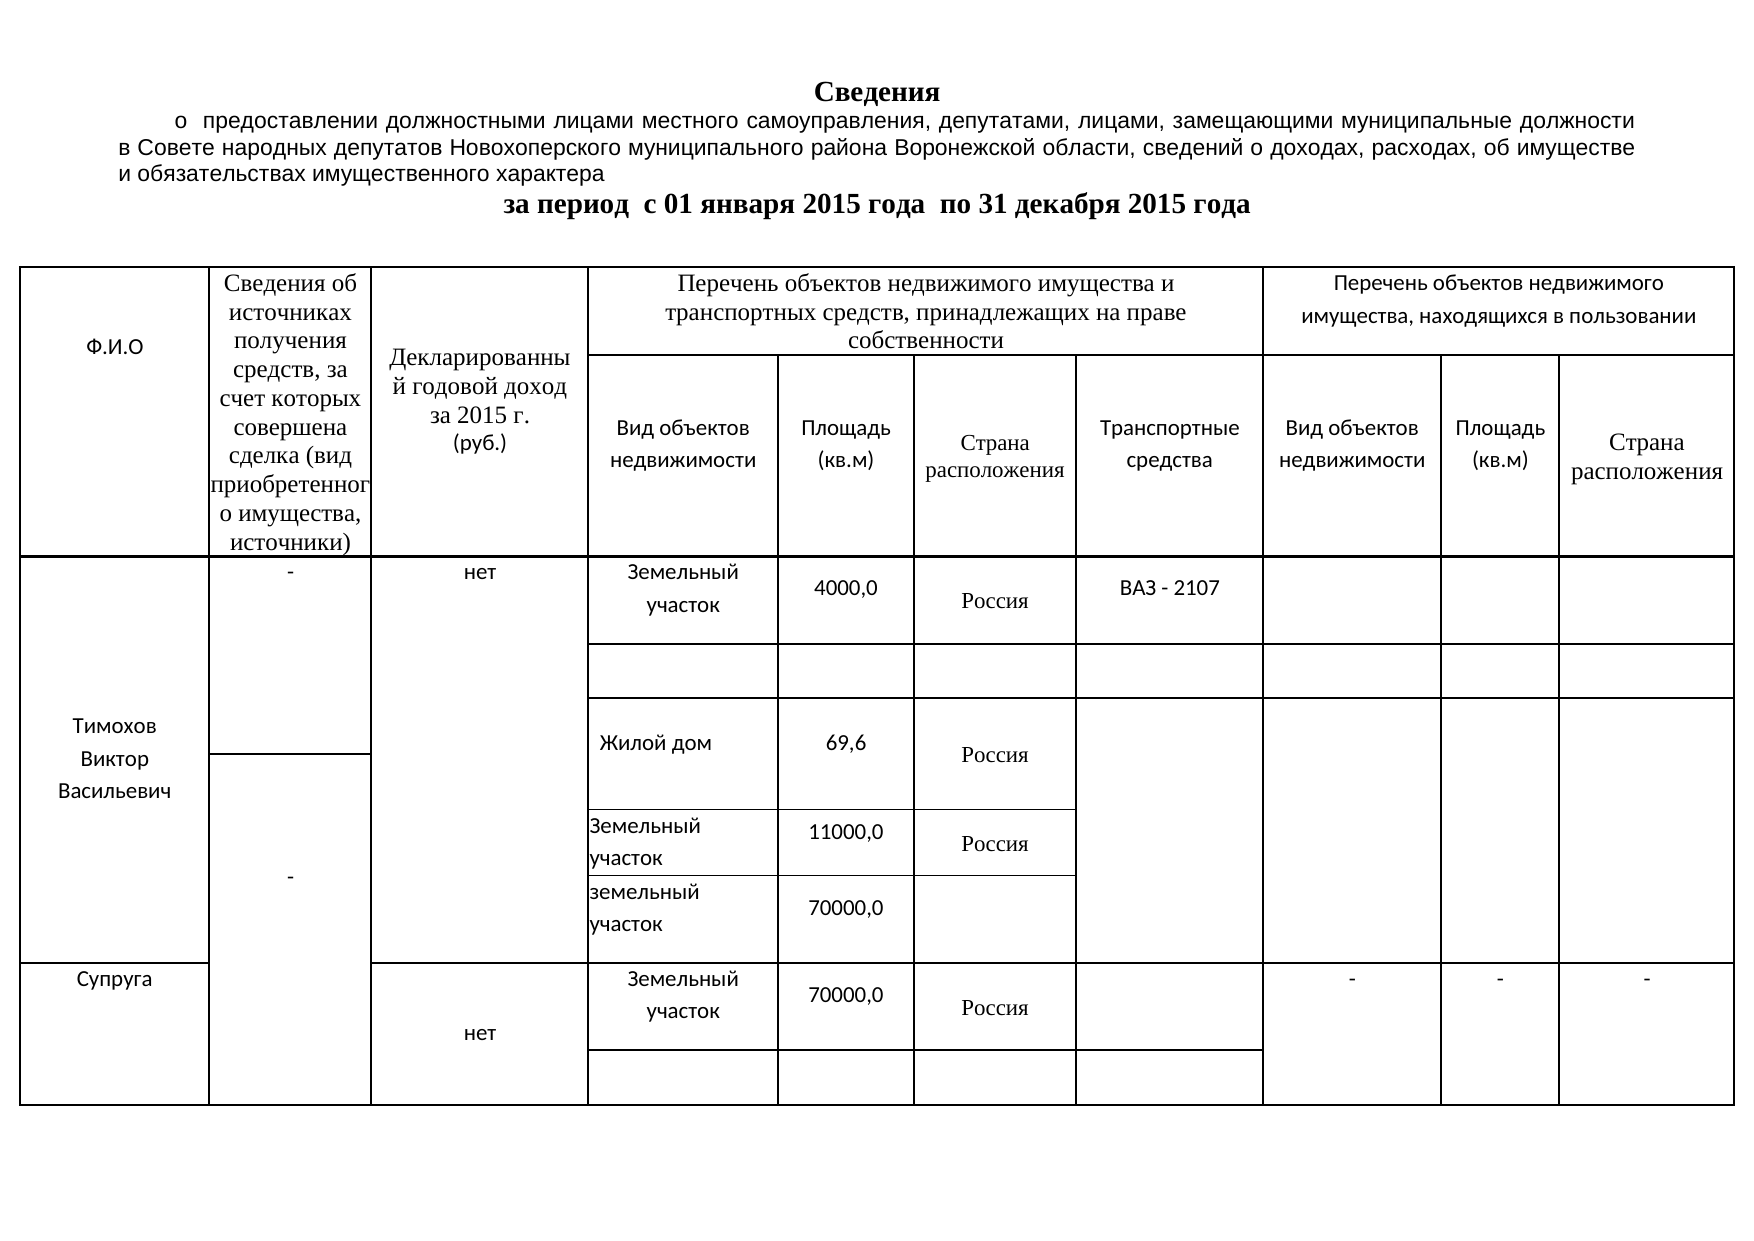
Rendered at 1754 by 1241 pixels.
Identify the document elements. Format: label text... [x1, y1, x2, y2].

table_cell Россия [915, 699, 1075, 809]
table_cell 70000,0 [779, 964, 913, 1049]
table_cell [1442, 558, 1558, 642]
table_cell [1560, 699, 1733, 962]
table_cell - [1560, 964, 1733, 1104]
table_cell 69,6 [779, 699, 913, 809]
table_cell [1264, 645, 1440, 697]
table_cell земельный участок [589, 876, 777, 962]
table_cell [1560, 645, 1733, 697]
table_cell [1264, 558, 1440, 642]
table_header Перечень объектов недвижимого имущества и транспортных средств, принадлежащих на праве собственности [589, 268, 1262, 354]
table_cell - [210, 558, 370, 753]
text Сведения [118, 74, 1636, 107]
table_header Перечень объектов недвижимого имущества, находящихся в пользовании [1264, 268, 1733, 354]
table_cell Площадь (кв.м) [1442, 356, 1558, 555]
table_cell Россия [915, 810, 1075, 875]
table_cell Транспортные средства [1077, 356, 1262, 555]
table_cell [1077, 645, 1262, 697]
table_cell 11000,0 [779, 810, 913, 875]
table_cell [915, 645, 1075, 697]
table_cell [1560, 558, 1733, 642]
table_cell Тимохов Виктор Васильевич [21, 558, 208, 962]
table_cell [779, 645, 913, 697]
table_header Сведения об источниках получения средств, за счет которых совершена сделка (вид приобретенног о имущества, источники) [210, 268, 370, 555]
table_cell [1264, 699, 1440, 962]
table_cell [1077, 699, 1262, 962]
table_cell нет [372, 558, 587, 962]
table_cell Супруга [21, 964, 208, 1104]
table_cell 70000,0 [779, 876, 913, 962]
table_cell [589, 1051, 777, 1104]
table_cell Земельный участок [589, 810, 777, 875]
text за период с 01 января 2015 года по 31 декабря 2015 года [118, 186, 1636, 220]
table_cell Страна расположения [915, 356, 1075, 555]
table_cell [1077, 1051, 1262, 1104]
table_cell Страна расположения [1560, 356, 1733, 555]
table_cell Земельный участок [589, 964, 777, 1049]
table_cell [1077, 964, 1262, 1049]
table_cell [779, 1051, 913, 1104]
table_cell нет [372, 964, 587, 1104]
table_cell [1442, 699, 1558, 962]
table_cell - [210, 755, 370, 1104]
table_cell [915, 1051, 1075, 1104]
table_cell Россия [915, 558, 1075, 642]
table_cell 4000,0 [779, 558, 913, 642]
table_cell Вид объектов недвижимости [1264, 356, 1440, 555]
table_cell [915, 876, 1075, 962]
table_cell Россия [915, 964, 1075, 1049]
table_cell Земельный участок [589, 558, 777, 642]
table_cell ВАЗ - 2107 [1077, 558, 1262, 642]
table_cell Площадь (кв.м) [779, 356, 913, 555]
table_cell Жилой дом [589, 699, 777, 809]
table_header Ф.И.О [21, 268, 208, 555]
table_cell [589, 645, 777, 697]
table_cell [1442, 645, 1558, 697]
table_cell - [1442, 964, 1558, 1104]
text о предоставлении должностными лицами местного самоуправления, депутатами, лицами, замещающими муниципальные должности в Совете народных депутатов Новохоперского муниципального района Воронежской области, сведений о доходах, расходах, об имуществе и обязательствах имущественного характера [118, 107, 1636, 186]
table_cell Вид объектов недвижимости [589, 356, 777, 555]
table_header Декларированный годовой доход за . (руб.) [372, 268, 587, 555]
table_cell - [1264, 964, 1440, 1104]
